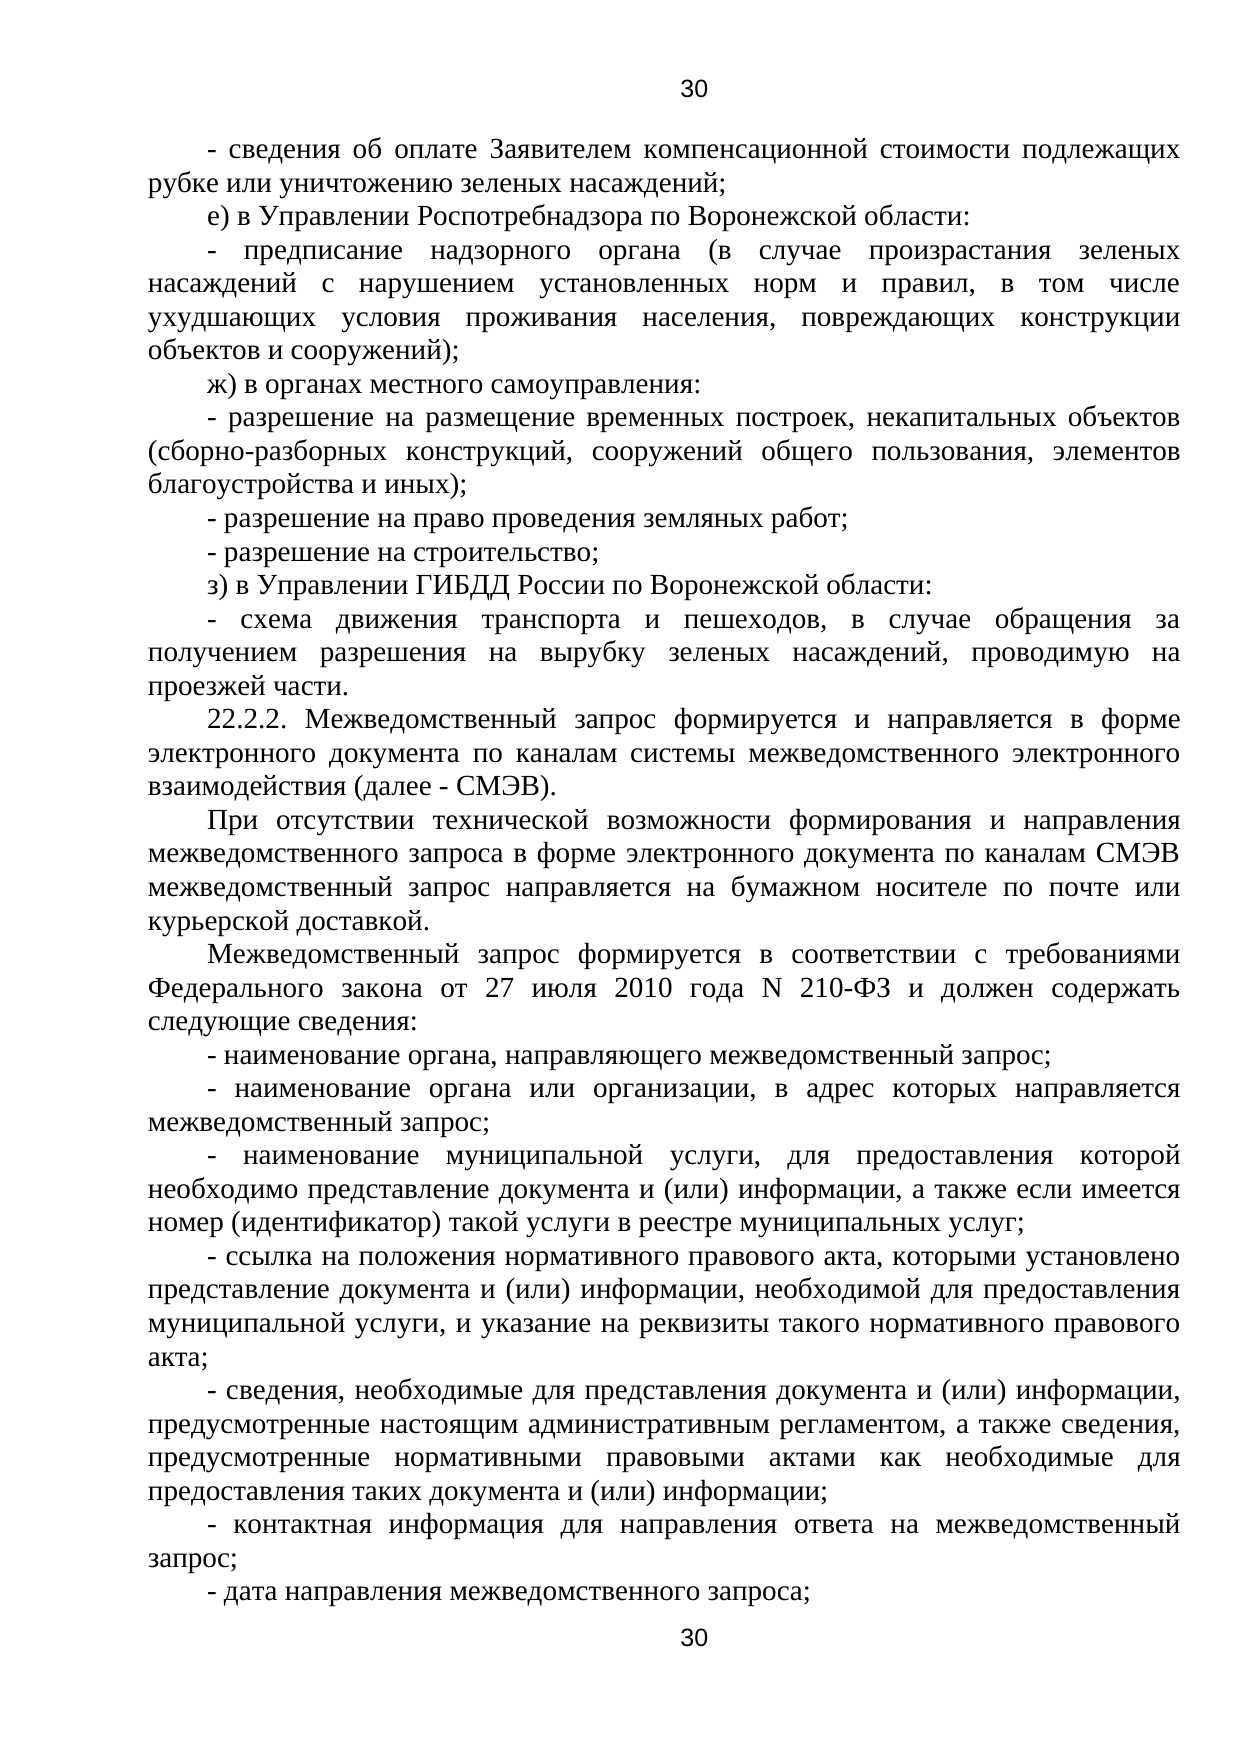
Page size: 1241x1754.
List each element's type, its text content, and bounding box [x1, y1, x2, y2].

text - разрешение на размещение временных построек, некапитальных объектов (сборно-разборных конструкций, сооружений общего пользования, элементов благоустройства и иных); [148, 399, 1181, 500]
text - наименование муниципальной услуги, для предоставления которой необходимо представление документа и (или) информации, а также если имеется номер (идентификатор) такой услуги в реестре муниципальных услуг; [148, 1137, 1181, 1238]
text Межведомственный запрос формируется в соответствии с требованиями Федерального закона от 27 июля 2010 года N 210-ФЗ и должен содержать следующие сведения: [148, 936, 1181, 1037]
text - предписание надзорного органа (в случае произрастания зеленых насаждений с нарушением установленных норм и правил, в том числе ухудшающих условия проживания населения, повреждающих конструкции объектов и сооружений); [148, 232, 1181, 366]
text - разрешение на строительство; [148, 534, 1181, 567]
text ж) в органах местного самоуправления: [148, 366, 1181, 399]
text - ссылка на положения нормативного правового акта, которыми установлено представление документа и (или) информации, необходимой для предоставления муниципальной услуги, и указание на реквизиты такого нормативного правового акта; [148, 1238, 1181, 1372]
text з) в Управлении ГИБДД России по Воронежской области: [148, 567, 1181, 601]
text е) в Управлении Роспотребнадзора по Воронежской области: [148, 198, 1181, 232]
text - разрешение на право проведения земляных работ; [148, 500, 1181, 534]
text - сведения об оплате Заявителем компенсационной стоимости подлежащих рубке или уничтожению зеленых насаждений; [148, 131, 1181, 198]
text При отсутствии технической возможности формирования и направления межведомственного запроса в форме электронного документа по каналам СМЭВ межведомственный запрос направляется на бумажном носителе по почте или курьерской доставкой. [148, 802, 1181, 936]
text - контактная информация для направления ответа на межведомственный запрос; [148, 1506, 1181, 1573]
text 22.2.2. Межведомственный запрос формируется и направляется в форме электронного документа по каналам системы межведомственного электронного взаимодействия (далее - СМЭВ). [148, 701, 1181, 802]
text - дата направления межведомственного запроса; [148, 1573, 1181, 1607]
text - сведения, необходимые для представления документа и (или) информации, предусмотренные настоящим административным регламентом, а также сведения, предусмотренные нормативными правовыми актами как необходимые для предоставления таких документа и (или) информации; [148, 1372, 1181, 1506]
text - схема движения транспорта и пешеходов, в случае обращения за получением разрешения на вырубку зеленых насаждений, проводимую на проезжей части. [148, 601, 1181, 701]
text - наименование органа или организации, в адрес которых направляется межведомственный запрос; [148, 1070, 1181, 1137]
text - наименование органа, направляющего межведомственный запрос; [148, 1037, 1181, 1070]
